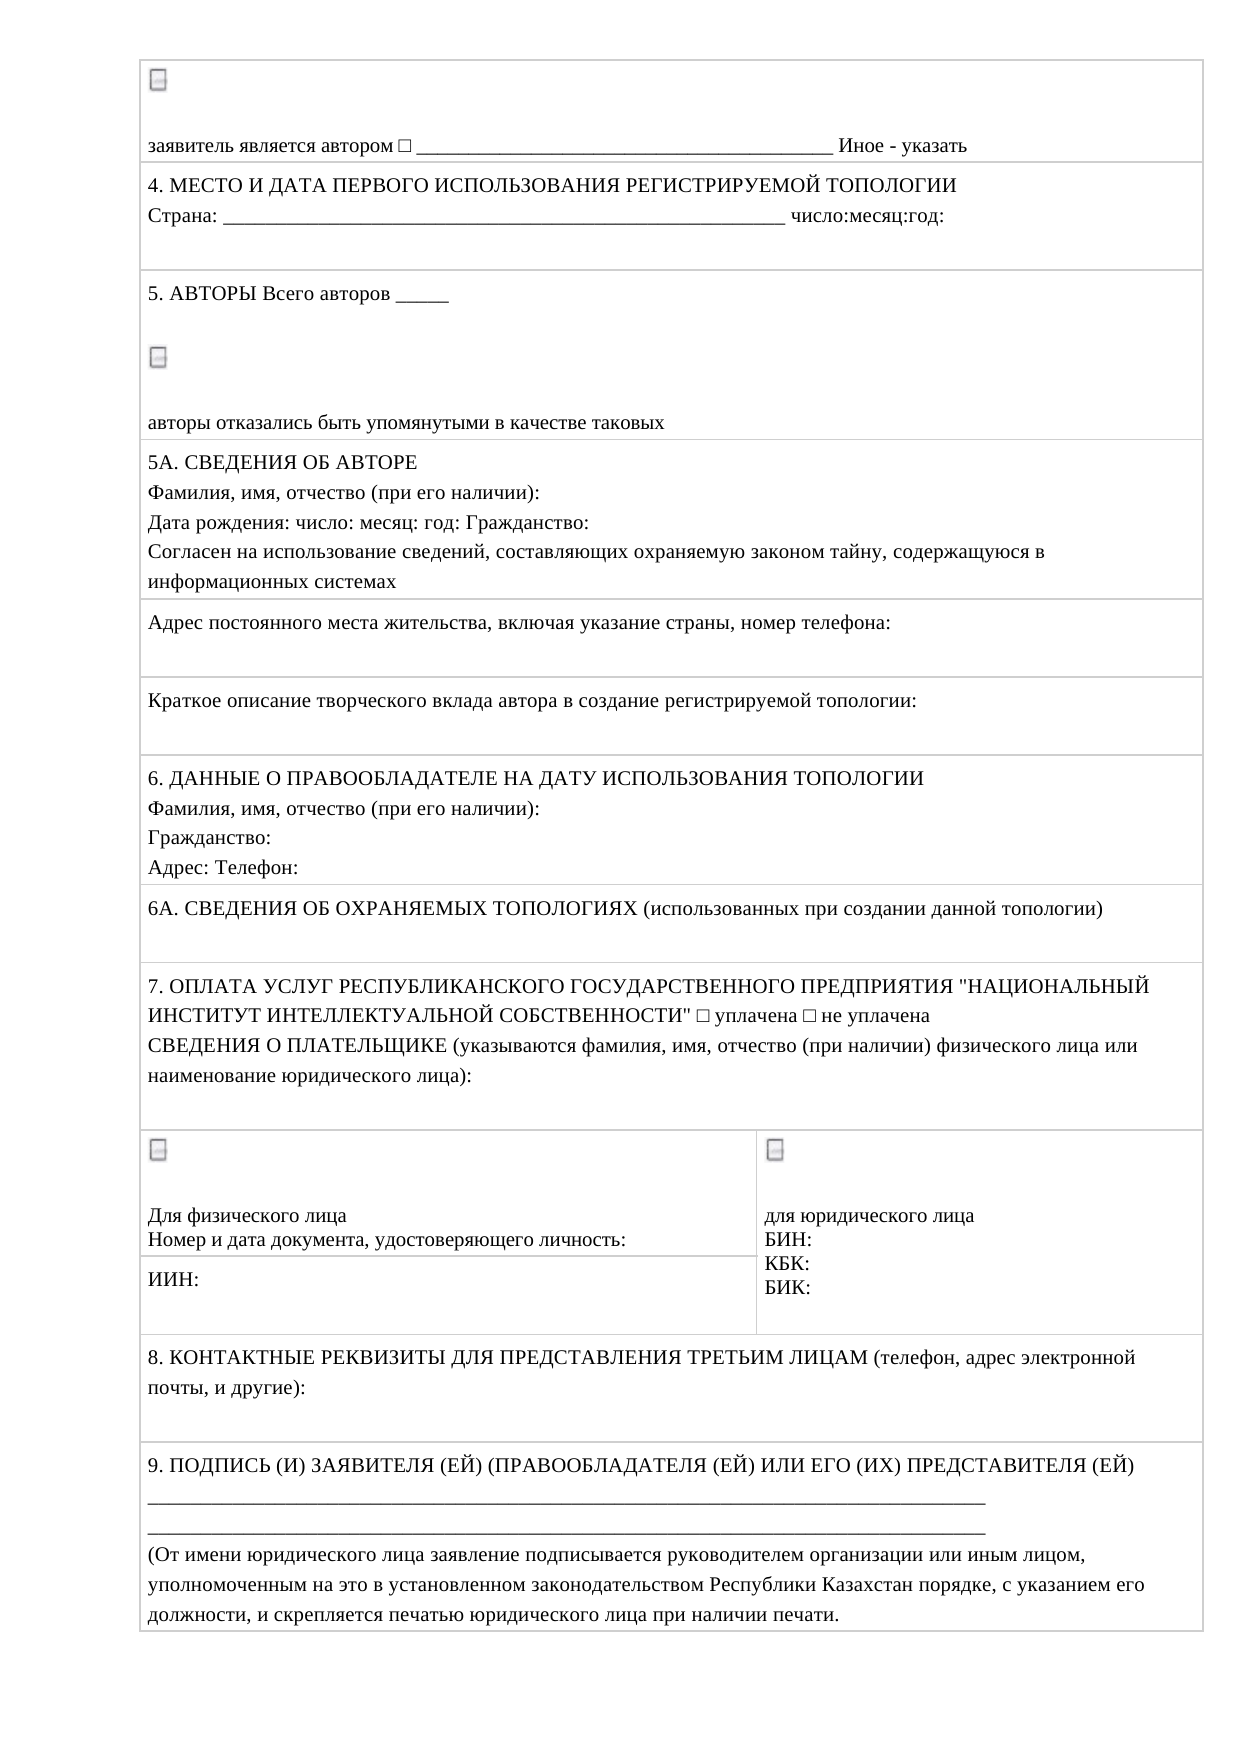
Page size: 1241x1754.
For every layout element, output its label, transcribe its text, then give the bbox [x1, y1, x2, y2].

table_cell ИИН: [141, 1257, 756, 1333]
picture [147, 344, 168, 370]
table_cell 6А. СВЕДЕНИЯ ОБ ОХРАНЯЕМЫХ ТОПОЛОГИЯХ (использованных при создании данной топологии) [141, 885, 1202, 962]
table_cell 4. МЕСТО И ДАТА ПЕРВОГО ИСПОЛЬЗОВАНИЯ РЕГИСТРИРУЕМОЙ ТОПОЛОГИИ Страна: _____________________________________________________ число:месяц:год: [141, 163, 1202, 269]
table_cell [141, 1443, 1202, 1630]
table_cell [141, 61, 1202, 161]
table_cell для юридического лица БИН: КБК: БИК: [757, 1131, 1202, 1333]
table_cell Адрес постоянного места жительства, включая указание страны, номер телефона: [141, 600, 1202, 676]
table_cell 5. АВТОРЫ Всего авторов _____ авторы отказались быть упомянутыми в качестве таковых [141, 271, 1202, 438]
table_cell 7. ОПЛАТА УСЛУГ РЕСПУБЛИКАНСКОГО ГОСУДАРСТВЕННОГО ПРЕДПРИЯТИЯ "НАЦИОНАЛЬНЫЙ ИНСТИТУТ ИНТЕЛЛЕКТУАЛЬНОЙ СОБСТВЕННОСТИ" □ уплачена □ не уплачена СВЕДЕНИЯ О ПЛАТЕЛЬЩИКЕ (указываются фамилия, имя, отчество (при наличии) физического лица или наименование юридического лица): [141, 963, 1202, 1129]
table_cell 8. КОНТАКТНЫЕ РЕКВИЗИТЫ ДЛЯ ПРЕДСТАВЛЕНИЯ ТРЕТЬИМ ЛИЦАМ (телефон, адрес электронной почты, и другие): [141, 1335, 1202, 1441]
picture [147, 1137, 168, 1163]
picture [764, 1137, 785, 1163]
table_cell 6. ДАННЫЕ О ПРАВООБЛАДАТЕЛЕ НА ДАТУ ИСПОЛЬЗОВАНИЯ ТОПОЛОГИИ Фамилия, имя, отчество (при его наличии): Гражданство: Адрес: Телефон: [141, 756, 1202, 884]
table_cell 5А. СВЕДЕНИЯ ОБ АВТОРЕ Фамилия, имя, отчество (при его наличии): Дата рождения: число: месяц: год: Гражданство: Согласен на использование сведений, составляющих охраняемую законом тайну, содержащуюся в информационных системах [141, 440, 1202, 598]
table_cell Для физического лица Номер и дата документа, удостоверяющего личность: [141, 1131, 756, 1255]
table_cell Краткое описание творческого вклада автора в создание регистрируемой топологии: [141, 678, 1202, 754]
picture [147, 67, 168, 93]
